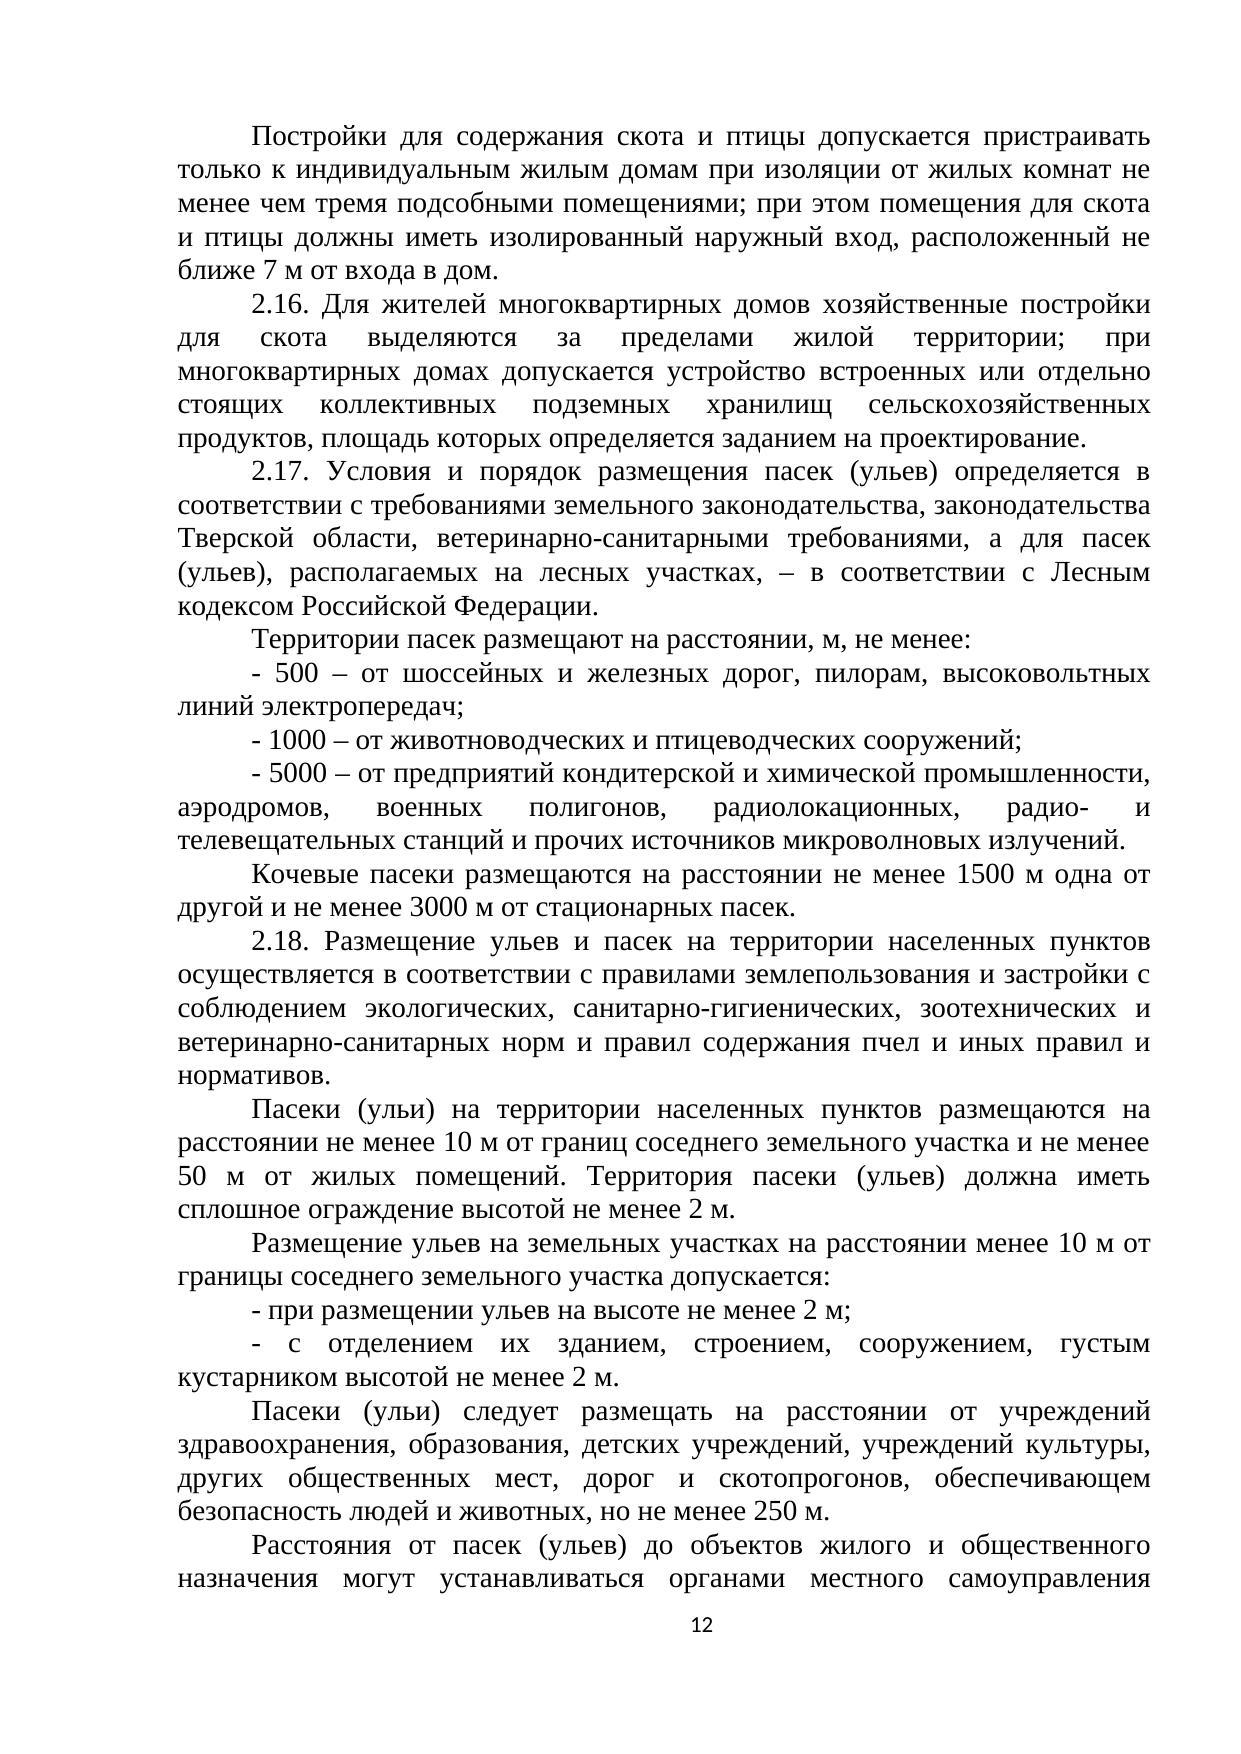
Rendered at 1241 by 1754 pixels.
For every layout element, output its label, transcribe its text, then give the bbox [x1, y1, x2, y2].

text Пасеки (ульи) на территории населенных пунктов размещаются на расстоянии не менее от границ соседнего земельного участка и не менее от жилых помещений. Территория пасеки (ульев) должна иметь сплошное ограждение высотой не менее . [177, 1091, 1152, 1225]
text - при размещении ульев на высоте не менее ; [177, 1292, 1152, 1326]
text - с отделением их зданием, строением, сооружением, густым кустарником высотой не менее . [177, 1326, 1152, 1393]
text Территории пасек размещают на расстоянии, м, не менее: [177, 621, 1152, 655]
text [177, 1527, 1152, 1594]
text - 5000 – от предприятий кондитерской и химической промышленности, аэродромов, военных полигонов, радиолокационных, радио- и телевещательных станций и прочих источников микроволновых излучений. [177, 755, 1152, 856]
text - 1000 – от животноводческих и птицеводческих сооружений; [177, 722, 1152, 755]
text Постройки для содержания скота и птицы допускается пристраивать только к индивидуальным жилым домам при изоляции от жилых комнат не менее чем тремя подсобными помещениями; при этом помещения для скота и птицы должны иметь изолированный наружный вход, расположенный не ближе от входа в дом. [177, 118, 1152, 286]
text 2.18. Размещение ульев и пасек на территории населенных пунктов осуществляется в соответствии с правилами землепользования и застройки с соблюдением экологических, санитарно-гигиенических, зоотехнических и ветеринарно-санитарных норм и правил содержания пчел и иных правил и нормативов. [177, 923, 1152, 1091]
text - 500 – от шоссейных и железных дорог, пилорам, высоковольтных линий электропередач; [177, 655, 1152, 722]
text Кочевые пасеки размещаются на расстоянии не менее одна от другой и не менее от стационарных пасек. [177, 856, 1152, 923]
text 2.17. Условия и порядок размещения пасек (ульев) определяется в соответствии с требованиями земельного законодательства, законодательства Тверской области, ветеринарно-санитарными требованиями, а для пасек (ульев), располагаемых на лесных участках, – в соответствии с Лесным кодексом Российской Федерации. [177, 453, 1152, 621]
text Пасеки (ульи) следует размещать на расстоянии от учреждений здравоохранения, образования, детских учреждений, учреждений культуры, других общественных мест, дорог и скотопрогонов, обеспечивающем безопасность людей и животных, но не менее . [177, 1393, 1152, 1527]
text Размещение ульев на земельных участках на расстоянии менее от границы соседнего земельного участка допускается: [177, 1225, 1152, 1292]
text 2.16. Для жителей многоквартирных домов хозяйственные постройки для скота выделяются за пределами жилой территории; при многоквартирных домах допускается устройство встроенных или отдельно стоящих коллективных подземных хранилищ сельскохозяйственных продуктов, площадь которых определяется заданием на проектирование. [177, 286, 1152, 453]
